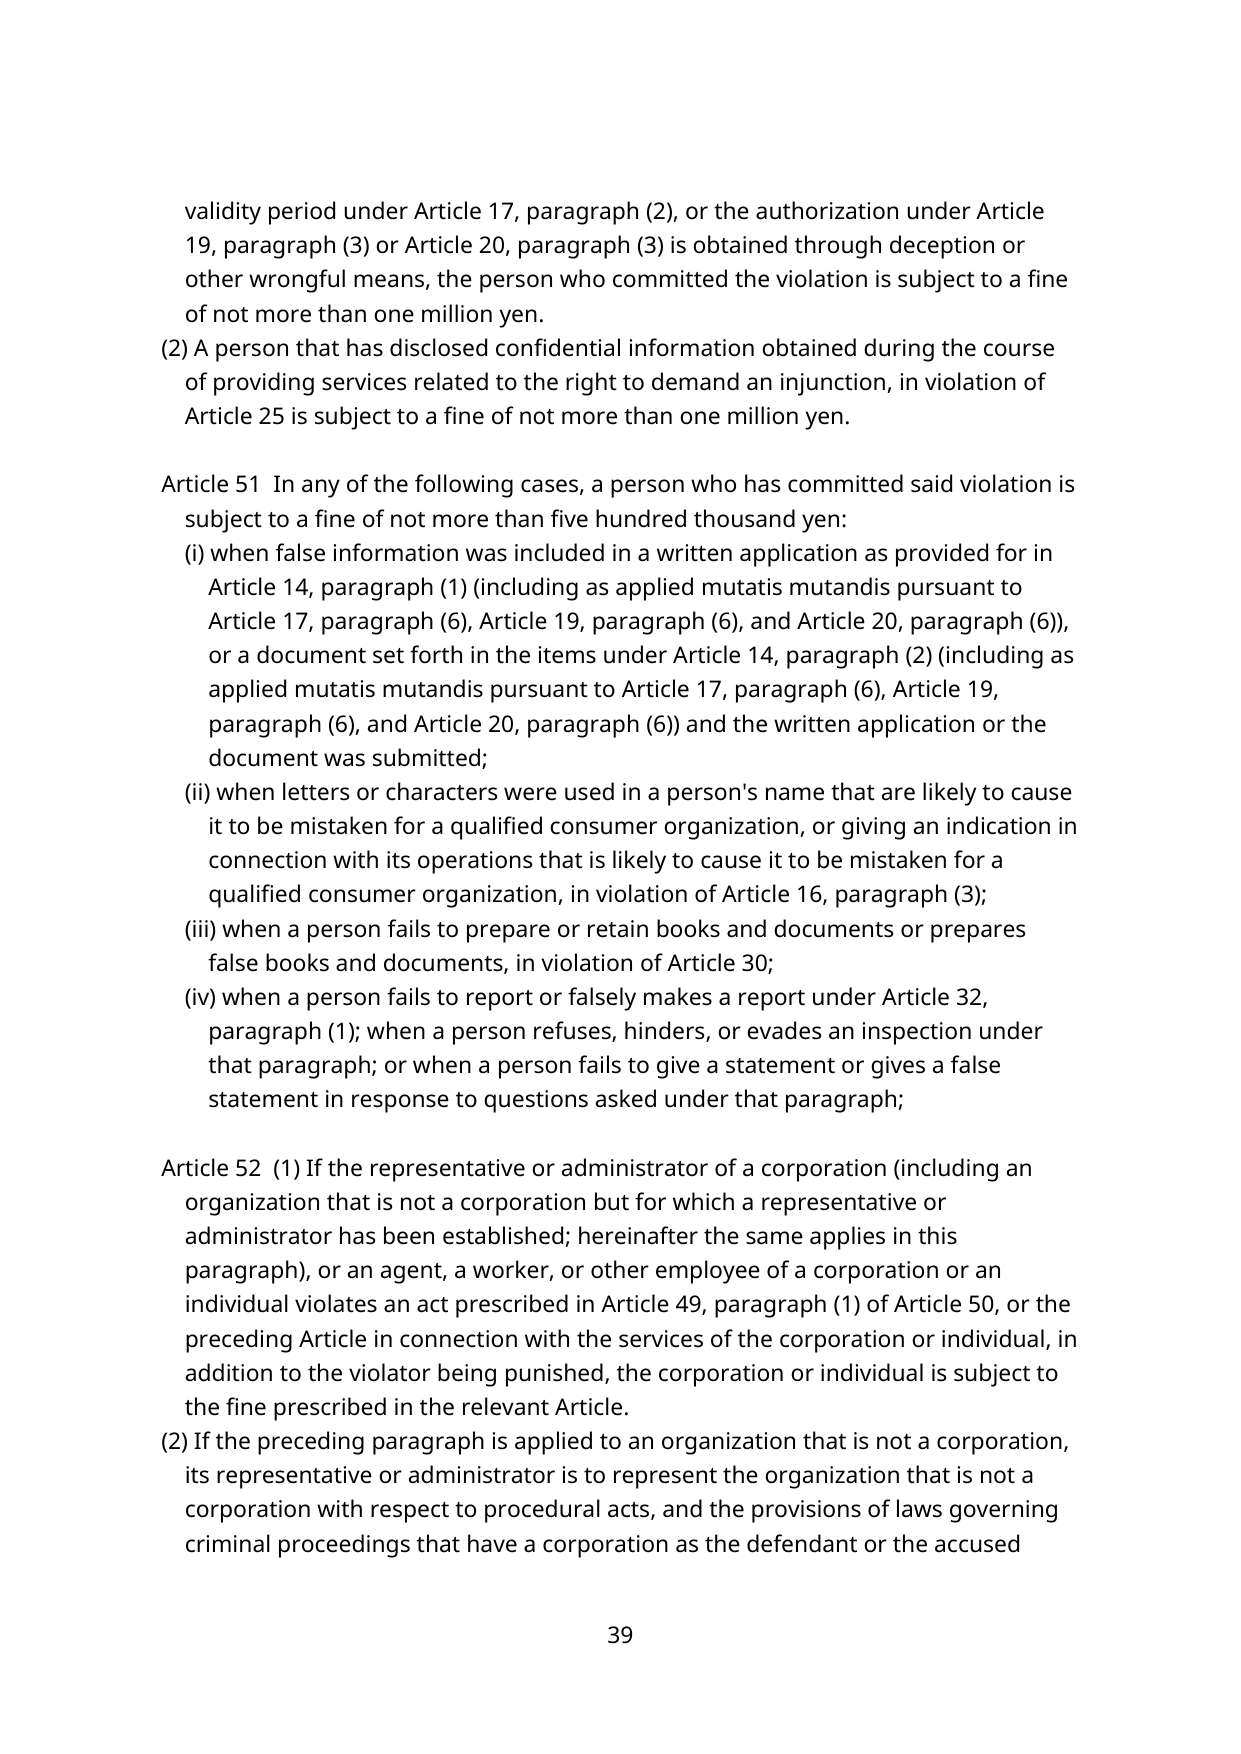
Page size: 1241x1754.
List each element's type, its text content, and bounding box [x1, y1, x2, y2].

text (ii) when letters or characters were used in a person's name that are likely to cause it to be mistaken for a qualified consumer organization, or giving an indication in connection with its operations that is likely to cause it to be mistaken for a qualified consumer organization, in violation of Article 16, paragraph (3); [184, 774, 1079, 911]
text Article 52 (1) If the representative or administrator of a corporation (including an organization that is not a corporation but for which a representative or administrator has been established; hereinafter the same applies in this paragraph), or an agent, a worker, or other employee of a corporation or an individual violates an act prescribed in Article 49, paragraph (1) of Article 50, or the preceding Article in connection with the services of the corporation or individual, in addition to the violator being punished, the corporation or individual is subject to the fine prescribed in the relevant Article. [161, 1150, 1079, 1424]
text (2) A person that has disclosed confidential information obtained during the course of providing services related to the right to demand an injunction, in violation of Article 25 is subject to a fine of not more than one million yen. [161, 330, 1079, 433]
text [161, 194, 1079, 330]
text (iv) when a person fails to report or falsely makes a report under Article 32, paragraph (1); when a person refuses, hinders, or evades an inspection under that paragraph; or when a person fails to give a statement or gives a false statement in response to questions asked under that paragraph; [184, 979, 1079, 1116]
text (iii) when a person fails to prepare or retain books and documents or prepares false books and documents, in violation of Article 30; [184, 911, 1079, 979]
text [161, 1424, 1079, 1560]
text Article 51 In any of the following cases, a person who has committed said violation is subject to a fine of not more than five hundred thousand yen: [161, 467, 1079, 535]
text (i) when false information was included in a written application as provided for in Article 14, paragraph (1) (including as applied mutatis mutandis pursuant to Article 17, paragraph (6), Article 19, paragraph (6), and Article 20, paragraph (6)), or a document set forth in the items under Article 14, paragraph (2) (including as applied mutatis mutandis pursuant to Article 17, paragraph (6), Article 19, paragraph (6), and Article 20, paragraph (6)) and the written application or the document was submitted; [184, 535, 1079, 774]
